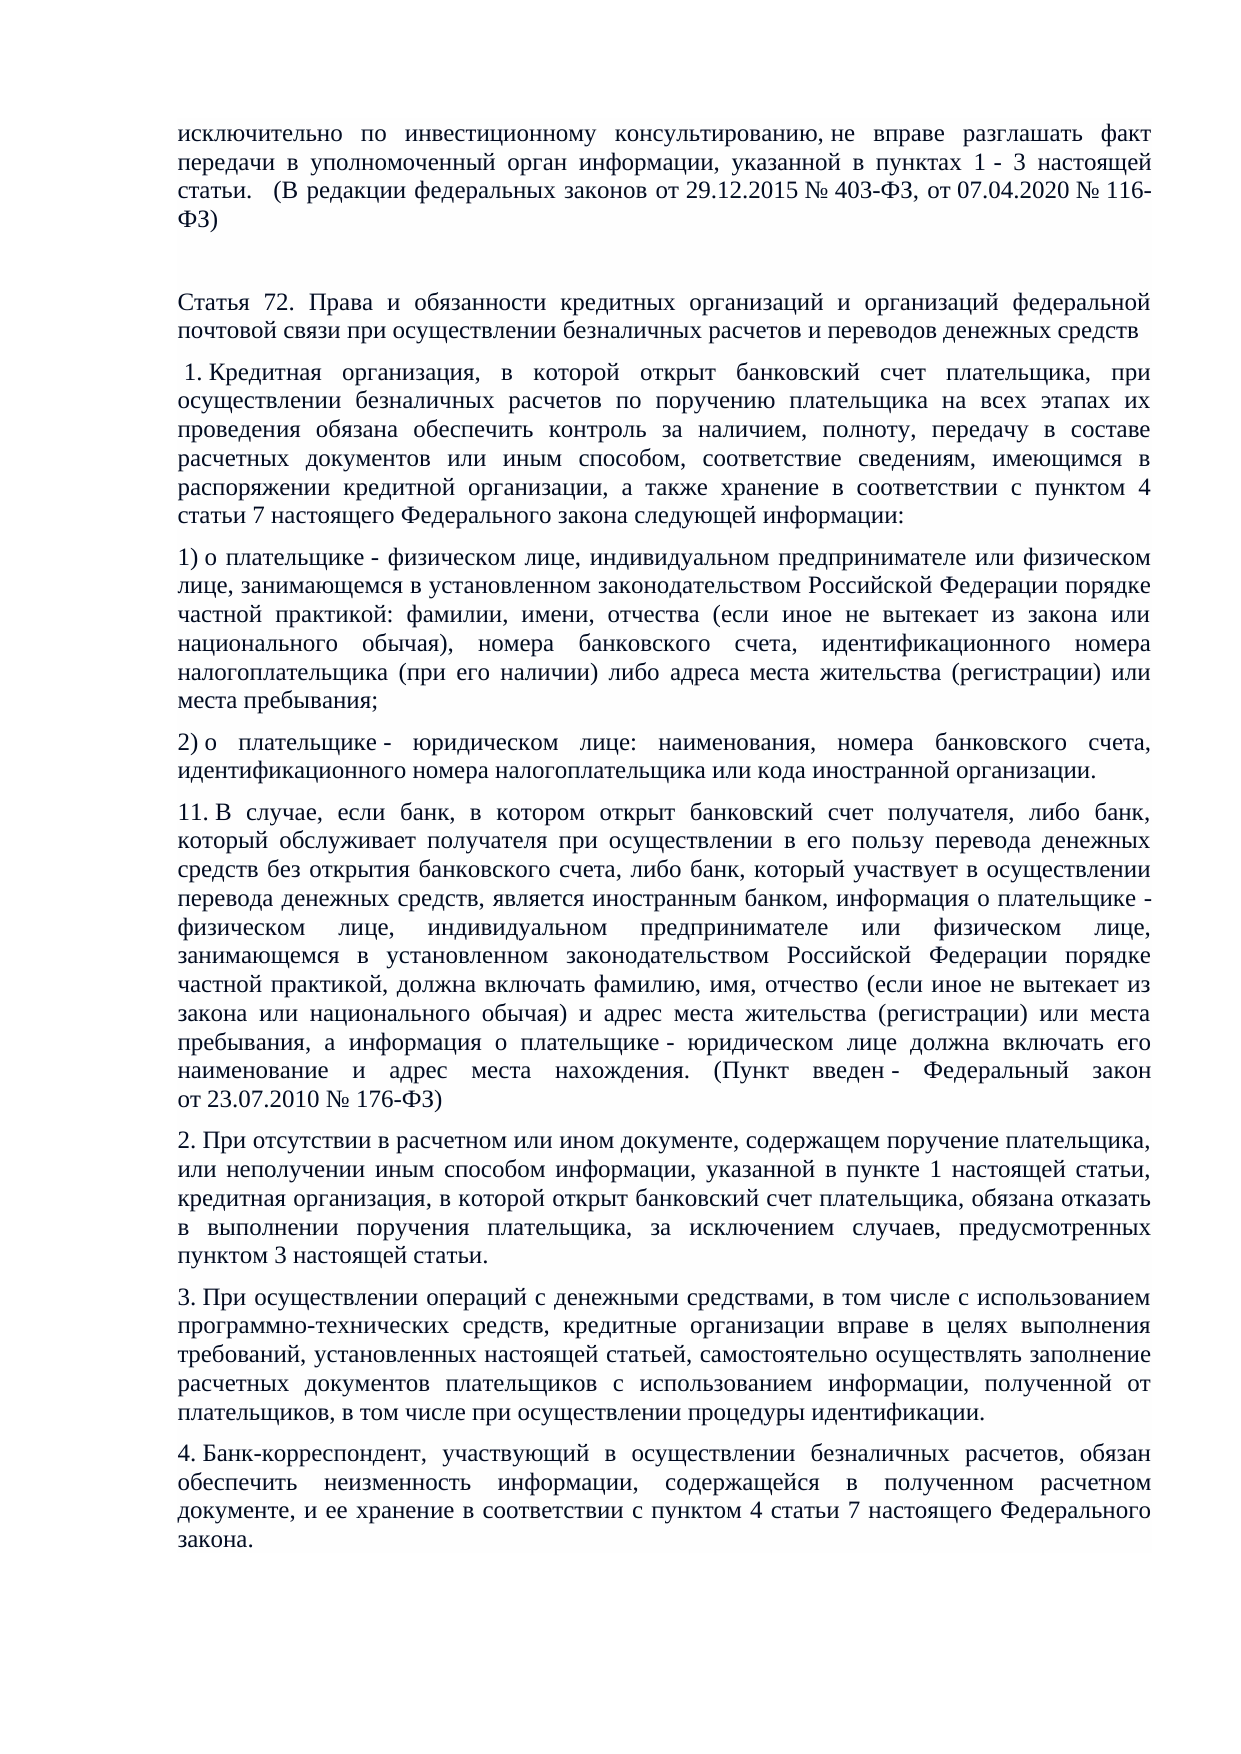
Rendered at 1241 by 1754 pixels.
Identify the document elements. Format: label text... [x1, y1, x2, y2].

text Статья 72. Права и обязанности кредитных организаций и организаций федеральной почтовой связи при осуществлении безналичных расчетов и переводов денежных средств [177, 287, 1152, 344]
text 1) о плательщике - физическом лице, индивидуальном предпринимателе или физическом лице, занимающемся в установленном законодательством Российской Федерации порядке частной практикой: фамилии, имени, отчества (если иное не вытекает из закона или национального обычая), номера банковского счета, идентификационного номера налогоплательщика (при его наличии) либо адреса места жительства (регистрации) или места пребывания; [177, 542, 1152, 714]
text 1. Кредитная организация, в которой открыт банковский счет плательщика, при осуществлении безналичных расчетов по поручению плательщика на всех этапах их проведения обязана обеспечить контроль за наличием, полноту, передачу в составе расчетных документов или иным способом, соответствие сведениям, имеющимся в распоряжении кредитной организации, а также хранение в соответствии с пунктом 4 статьи 7 настоящего Федерального закона следующей информации: [177, 357, 1152, 529]
text 4. Банк-корреспондент, участвующий в осуществлении безналичных расчетов, обязан обеспечить неизменность информации, содержащейся в полученном расчетном документе, и ее хранение в соответствии с пунктом 4 статьи 7 настоящего Федерального закона. [177, 1438, 1152, 1553]
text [177, 118, 1152, 233]
text 2) о плательщике - юридическом лице: наименования, номера банковского счета, идентификационного номера налогоплательщика или кода иностранной организации. [177, 727, 1152, 784]
text 3. При осуществлении операций с денежными средствами, в том числе с использованием программно-технических средств, кредитные организации вправе в целях выполнения требований, установленных настоящей статьей, самостоятельно осуществлять заполнение расчетных документов плательщиков с использованием информации, полученной от плательщиков, в том числе при осуществлении процедуры идентификации. [177, 1282, 1152, 1426]
text 2. При отсутствии в расчетном или ином документе, содержащем поручение плательщика, или неполучении иным способом информации, указанной в пункте 1 настоящей статьи, кредитная организация, в которой открыт банковский счет плательщика, обязана отказать в выполнении поручения плательщика, за исключением случаев, предусмотренных пунктом 3 настоящей статьи. [177, 1126, 1152, 1269]
text 11. В случае, если банк, в котором открыт банковский счет получателя, либо банк, который обслуживает получателя при осуществлении в его пользу перевода денежных средств без открытия банковского счета, либо банк, который участвует в осуществлении перевода денежных средств, является иностранным банком, информация о плательщике - физическом лице, индивидуальном предпринимателе или физическом лице, занимающемся в установленном законодательством Российской Федерации порядке частной практикой, должна включать фамилию, имя, отчество (если иное не вытекает из закона или национального обычая) и адрес места жительства (регистрации) или места пребывания, а информация о плательщике - юридическом лице должна включать его наименование и адрес места нахождения. (Пункт введен - Федеральный закон от 23.07.2010 № 176-ФЗ) [177, 797, 1152, 1113]
